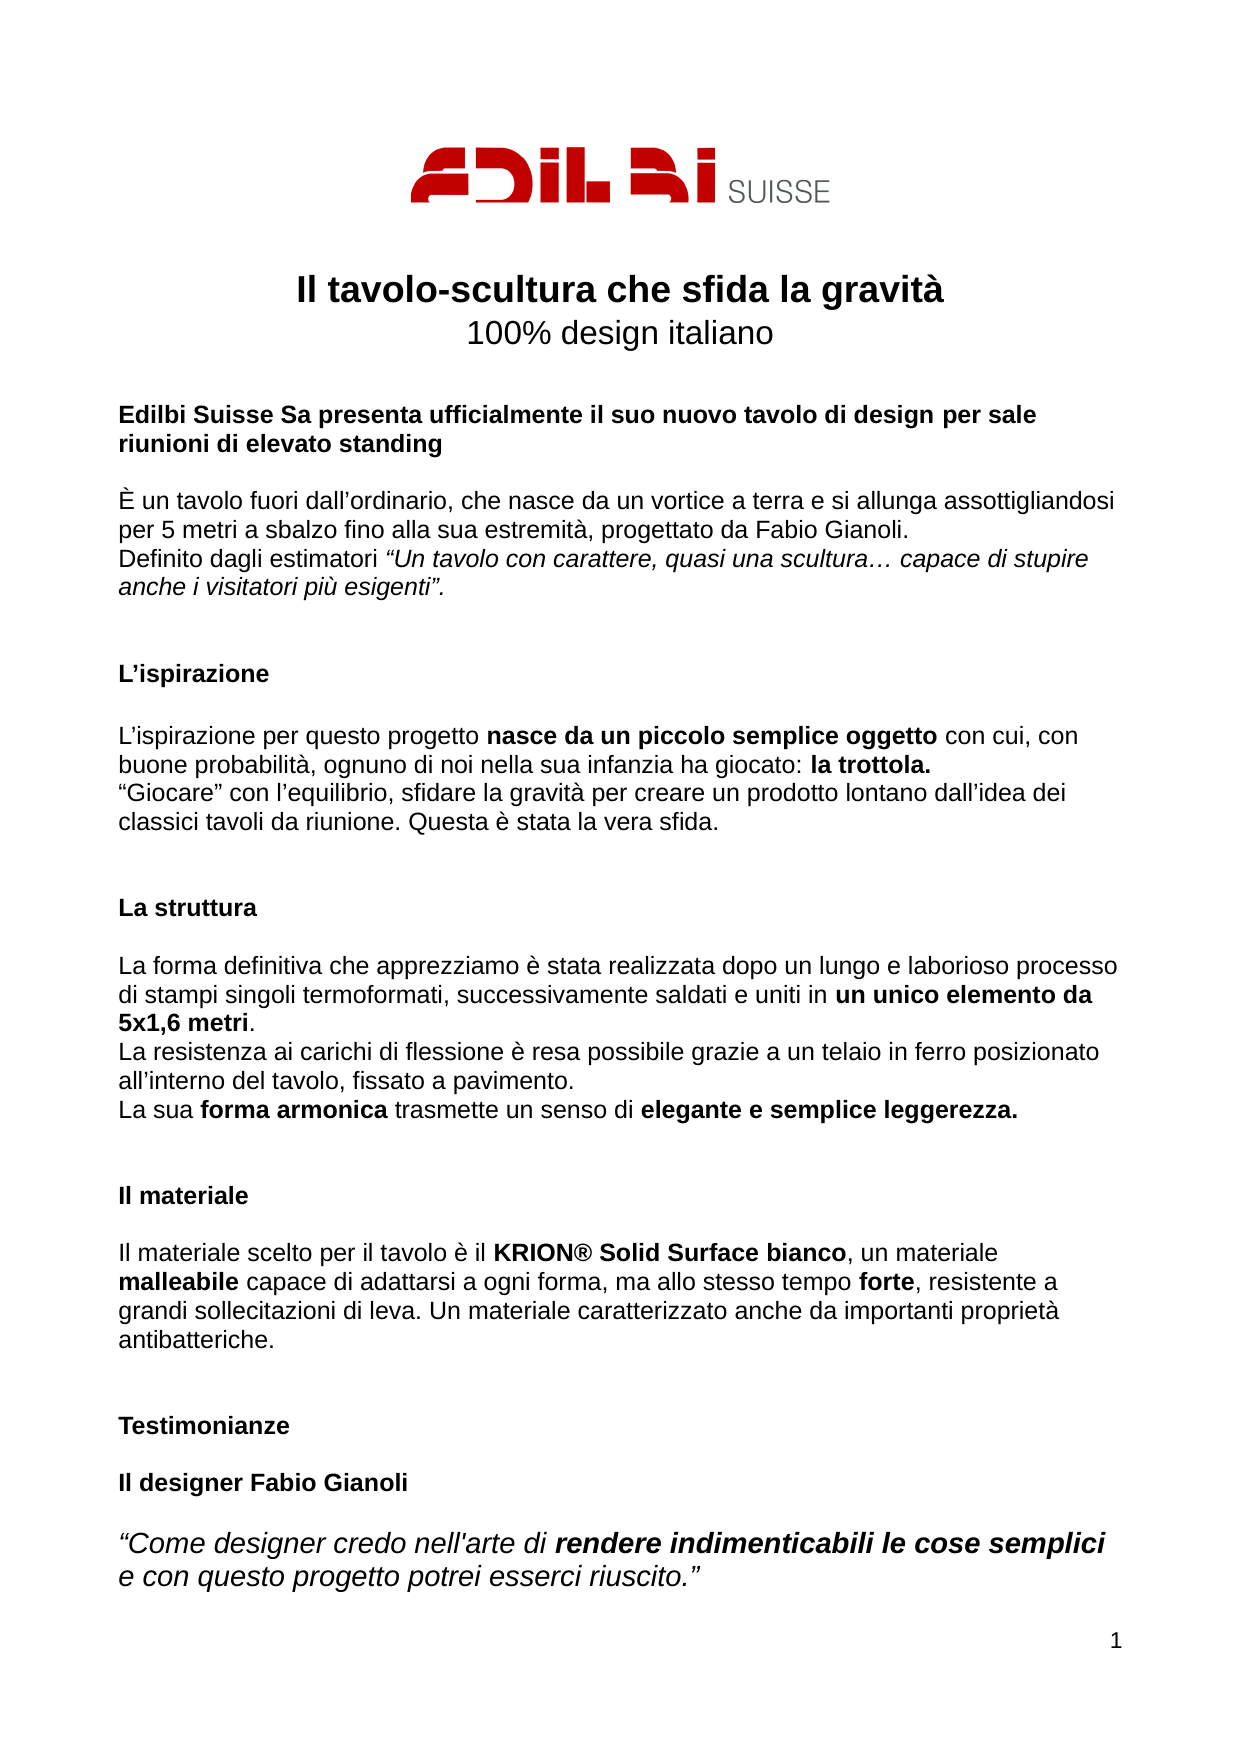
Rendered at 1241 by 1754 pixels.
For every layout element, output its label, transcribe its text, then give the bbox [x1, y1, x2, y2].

text “Come designer credo nell'arte di rendere indimenticabili le cose semplici e con questo progetto potrei esserci riuscito.” [118, 1526, 1122, 1593]
picture [410, 147, 830, 203]
text Edilbi Suisse Sa presenta ufficialmente il suo nuovo tavolo di design per sale riunioni di elevato standing [118, 400, 1122, 457]
text Definito dagli estimatori “Un tavolo con carattere, quasi una scultura… capace di stupire anche i visitatori più esigenti”. [118, 544, 1122, 601]
text Il materiale Il materiale scelto per il tavolo è il KRION® Solid Surface bianco, un materiale malleabile capace di adattarsi a ogni forma, ma allo stesso tempo forte, resistente a grandi sollecitazioni di leva. Un materiale caratterizzato anche da importanti proprietà antibatteriche. [118, 1181, 1122, 1353]
text La forma definitiva che apprezziamo è stata realizzata dopo un lungo e laborioso processo di stampi singoli termoformati, successivamente saldati e uniti in un unico elemento da 5x1,6 metri. La resistenza ai carichi di flessione è resa possibile grazie a un telaio in ferro posizionato all’interno del tavolo, fissato a pavimento. [118, 951, 1122, 1095]
text È un tavolo fuori dall’ordinario, che nasce da un vortice a terra e si allunga assottigliandosi per 5 metri a sbalzo fino alla sua estremità, progettato da Fabio Gianoli. [118, 486, 1122, 544]
text Testimonianze [118, 1411, 1122, 1468]
text “Giocare” con l’equilibrio, sfidare la gravità per creare un prodotto lontano dall’idea dei classici tavoli da riunione. Questa è stata la vera sfida. [118, 778, 1122, 836]
text La struttura [118, 836, 1122, 951]
text L’ispirazione per questo progetto nasce da un piccolo semplice oggetto con cui, con buone probabilità, ognuno di noi nella sua infanzia ha giocato: la trottola. [118, 721, 1122, 778]
text Il tavolo-scultura che sfida la gravità 100% design italiano [118, 267, 1122, 351]
text Il designer Fabio Gianoli [118, 1468, 1122, 1497]
text La sua forma armonica trasmette un senso di elegante e semplice leggerezza. [118, 1095, 1122, 1123]
text L’ispirazione [118, 659, 1122, 687]
